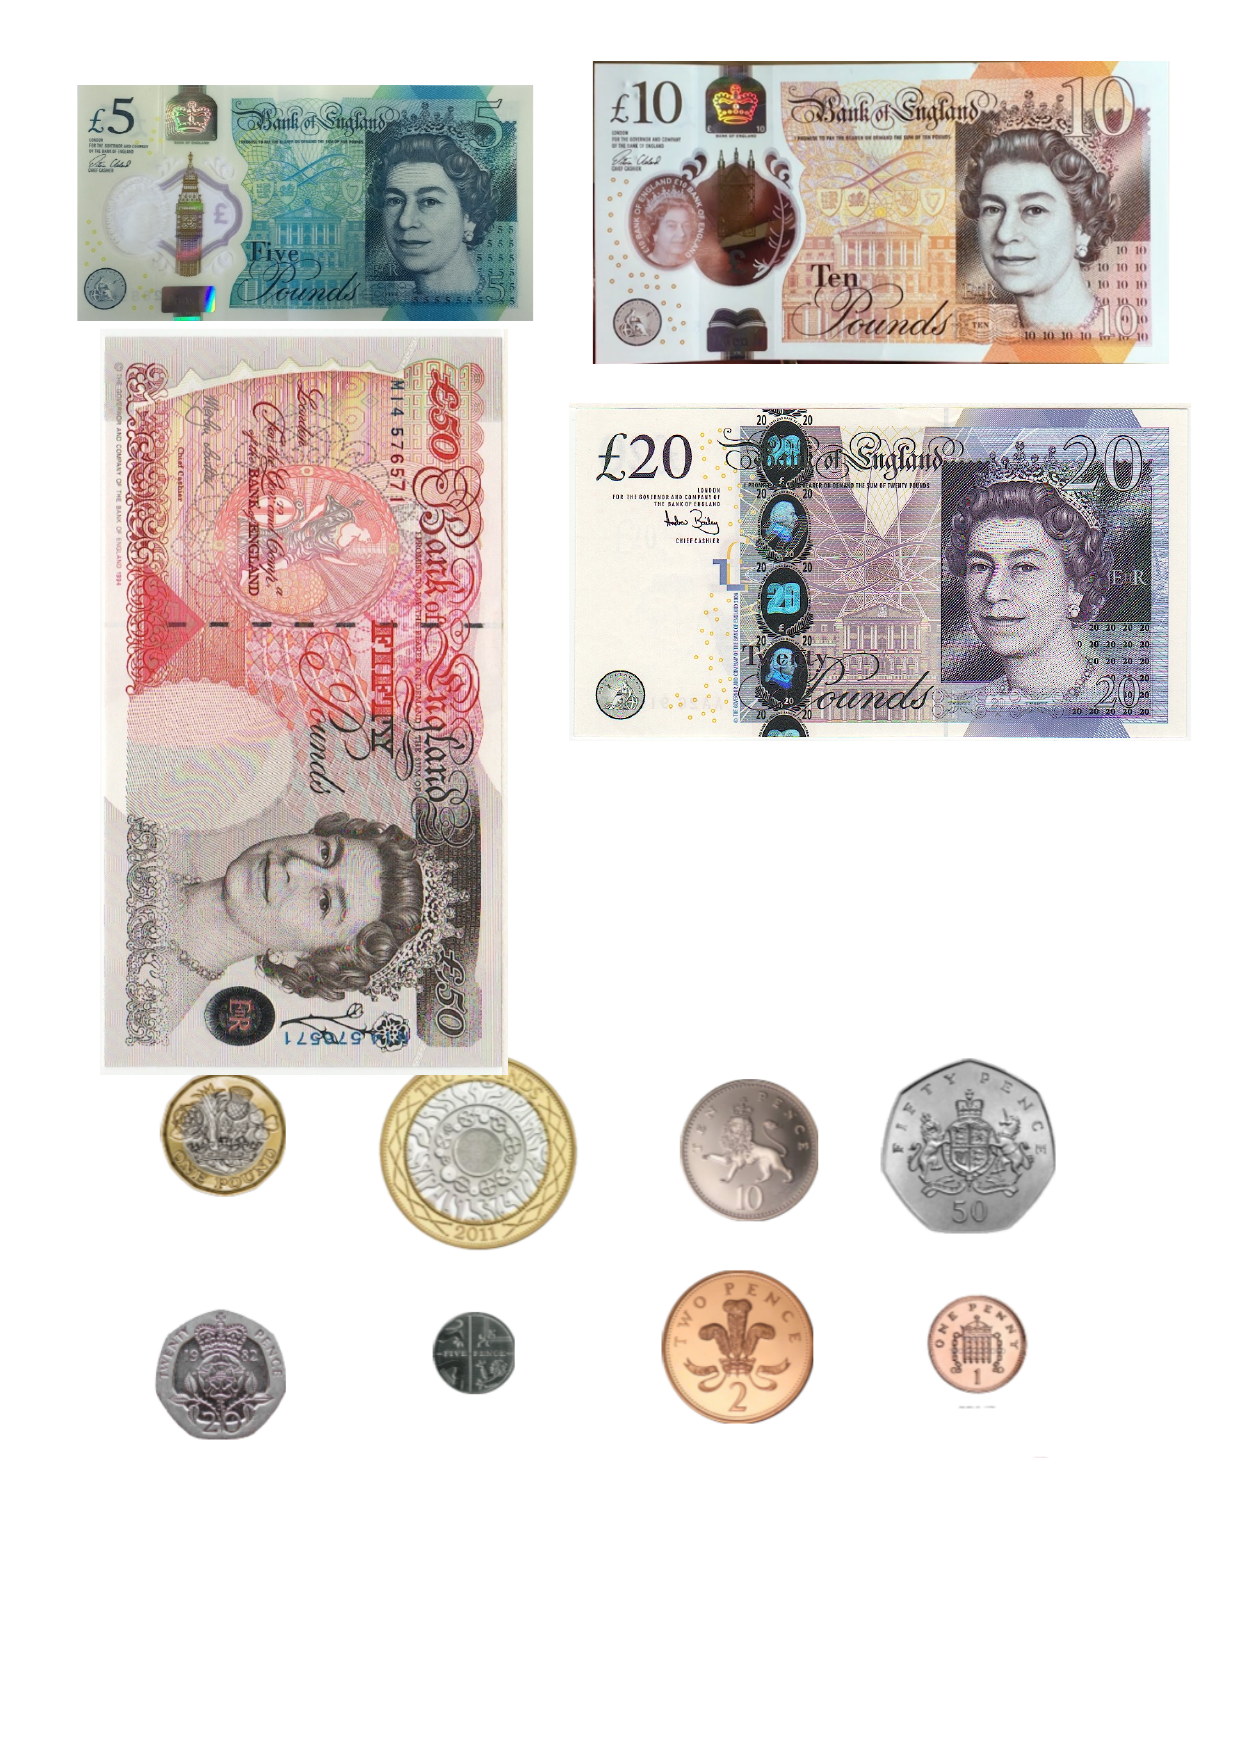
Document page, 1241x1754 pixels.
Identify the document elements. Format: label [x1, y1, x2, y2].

picture [569, 403, 1192, 741]
picture [100, 330, 1063, 1458]
picture [77, 85, 534, 321]
picture [592, 61, 1170, 364]
